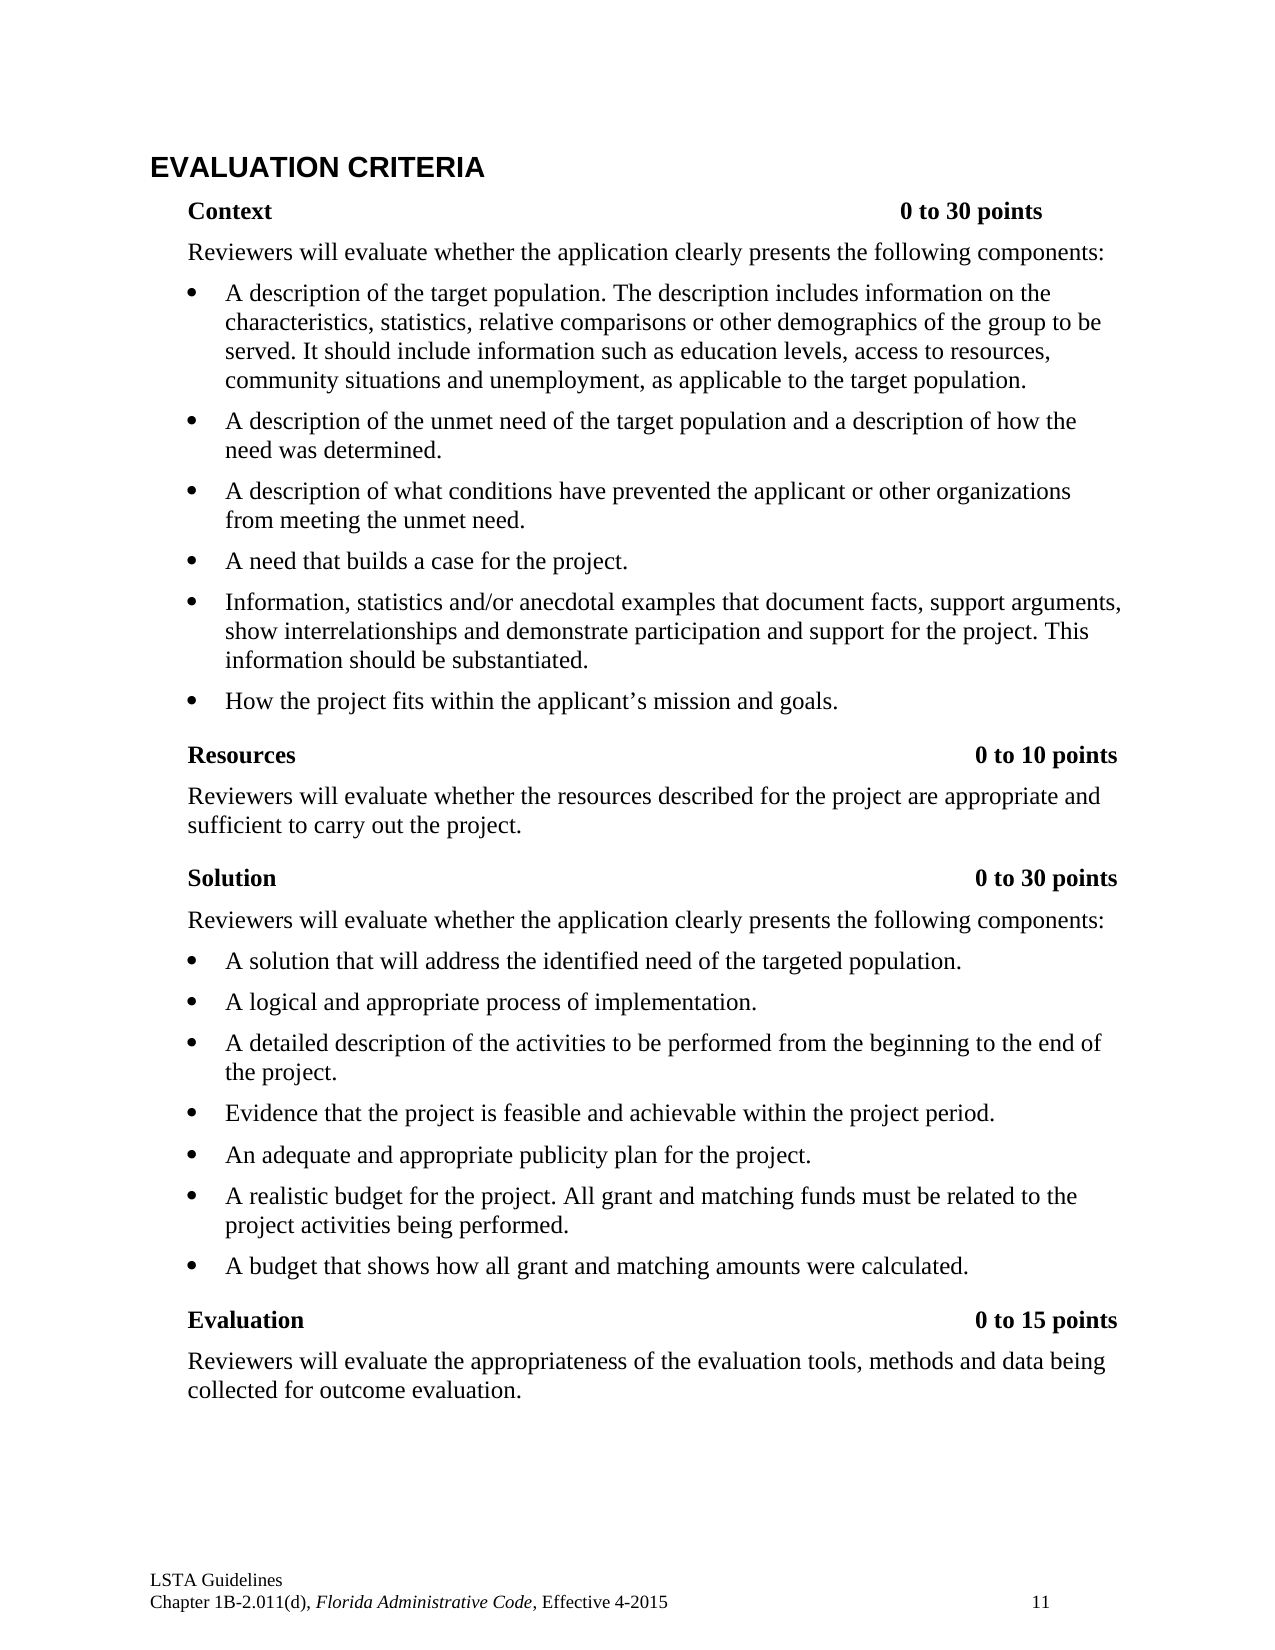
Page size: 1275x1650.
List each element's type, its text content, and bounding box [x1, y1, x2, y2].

text Solution 0 to 30 points [187, 863, 1125, 892]
list A logical and appropriate process of implementation. [187, 987, 1125, 1016]
text Evaluation 0 to 15 points [187, 1305, 1125, 1333]
list A budget that shows how all grant and matching amounts were calculated. [187, 1251, 1125, 1280]
list A detailed description of the activities to be performed from the beginning to the end of the project. [187, 1028, 1125, 1086]
text Context 0 to 30 points [187, 196, 1125, 225]
list A realistic budget for the project. All grant and matching funds must be related to the project activities being performed. [187, 1181, 1125, 1238]
list A description of what conditions have prevented the applicant or other organizations from meeting the unmet need. [187, 476, 1125, 533]
text Reviewers will evaluate whether the application clearly presents the following components: [187, 237, 1125, 266]
list A need that builds a case for the project. [187, 546, 1125, 575]
list An adequate and appropriate publicity plan for the project. [187, 1140, 1125, 1168]
text Reviewers will evaluate whether the application clearly presents the following components: [187, 905, 1125, 933]
list Information, statistics and/or anecdotal examples that document facts, support arguments, show interrelationships and demonstrate participation and support for the project. This information should be substantiated. [187, 587, 1125, 673]
text Reviewers will evaluate the appropriateness of the evaluation tools, methods and data being collected for outcome evaluation. [187, 1346, 1125, 1403]
list A solution that will address the identified need of the targeted population. [187, 946, 1125, 975]
text EVALUATION CRITERIA [150, 150, 1125, 183]
list Evidence that the project is feasible and achievable within the project period. [187, 1098, 1125, 1127]
list How the project fits within the applicant’s mission and goals. [187, 686, 1125, 715]
list A description of the target population. The description includes information on the characteristics, statistics, relative comparisons or other demographics of the group to be served. It should include information such as education levels, access to resources, community situations and unemployment, as applicable to the target population. [187, 278, 1125, 393]
text Resources 0 to 10 points [187, 740, 1125, 768]
text Reviewers will evaluate whether the resources described for the project are appropriate and sufficient to carry out the project. [187, 781, 1125, 838]
list A description of the unmet need of the target population and a description of how the need was determined. [187, 406, 1125, 463]
